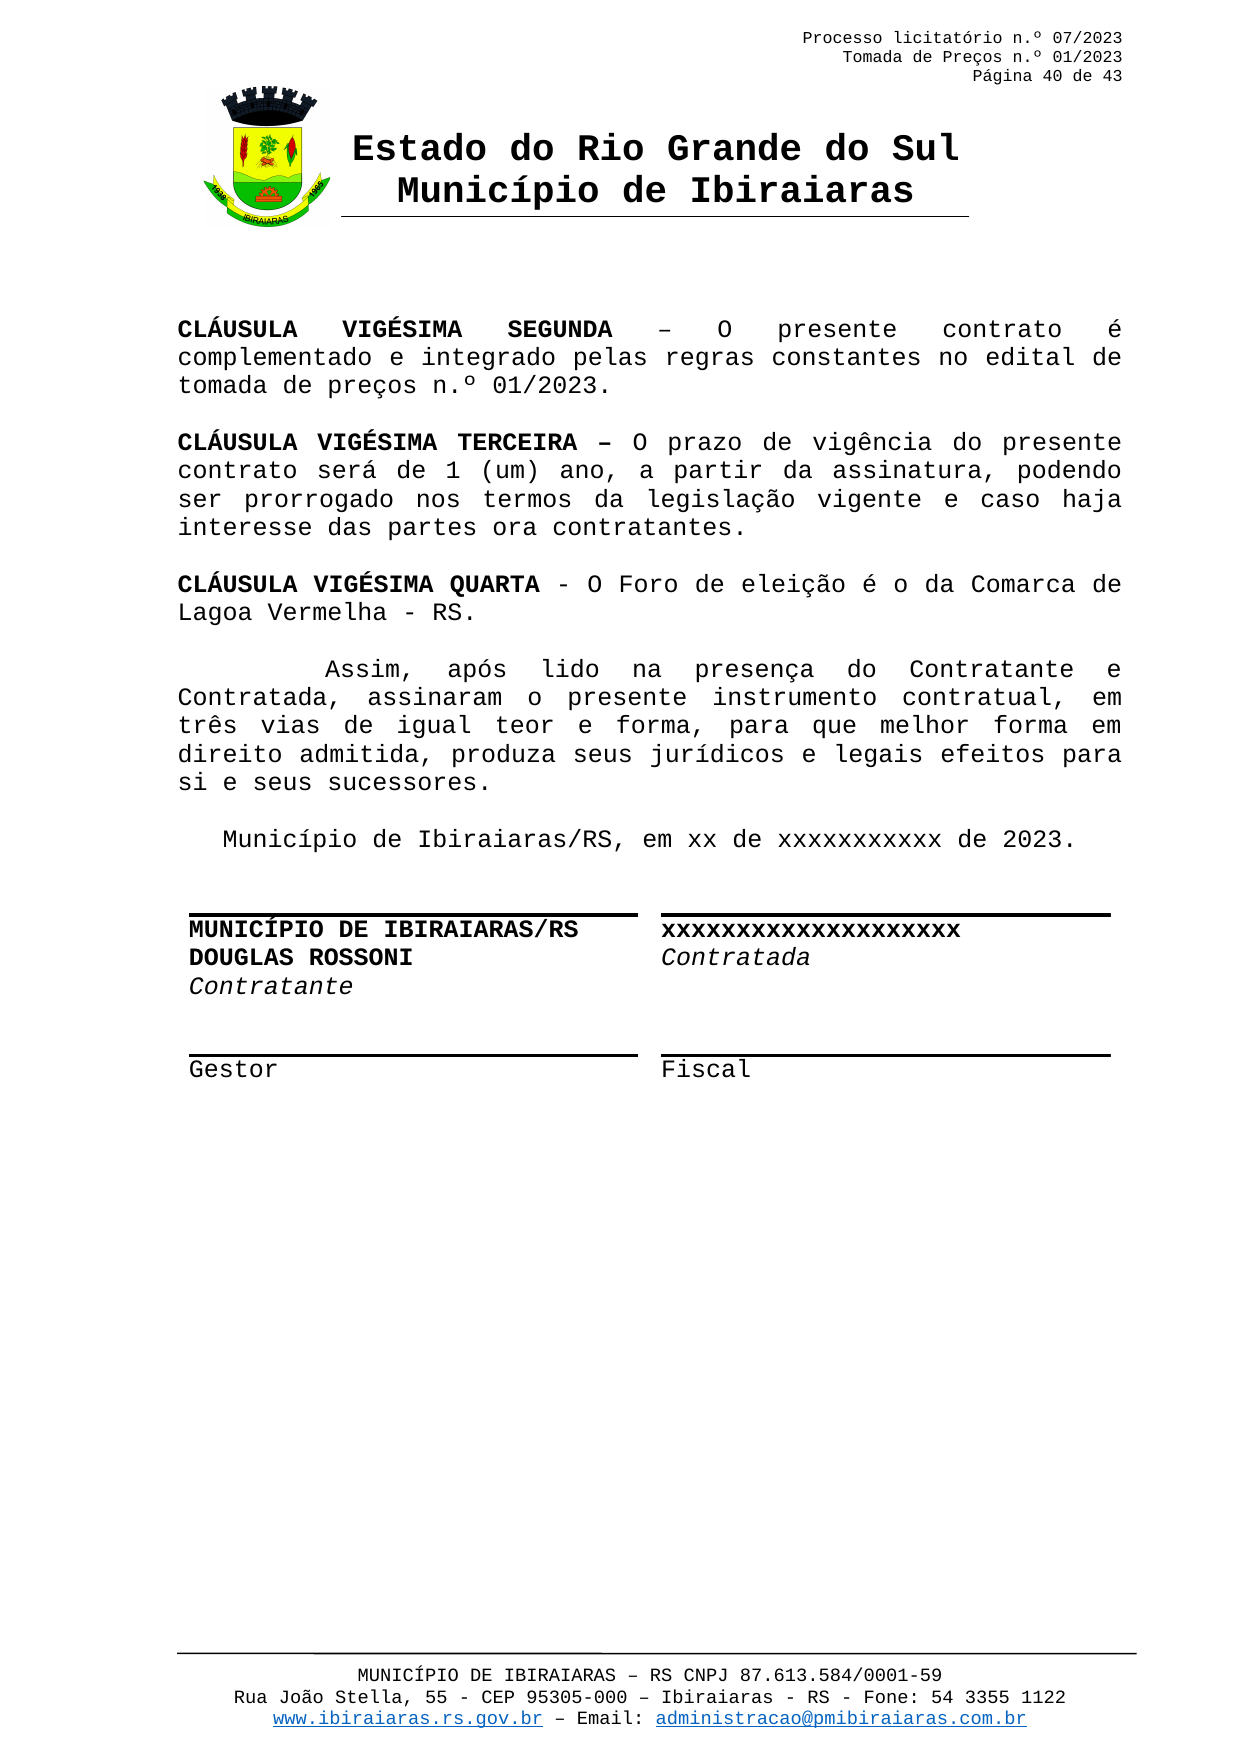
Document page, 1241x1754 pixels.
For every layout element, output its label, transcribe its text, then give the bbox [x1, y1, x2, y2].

table_header xxxxxxxxxxxxxxxxxxxx Contratada [650, 883, 1122, 1023]
table_cell Gestor [177, 1024, 649, 1170]
text Assim, após lido na presença do Contratante e Contratada, assinaram o presente instrumento contratual, em três vias de igual teor e forma, para que melhor forma em direito admitida, produza seus jurídicos e legais efeitos para si e seus sucessores. [177, 656, 1122, 798]
text CLÁUSULA VIGÉSIMA SEGUNDA – O presente contrato é complementado e integrado pelas regras constantes no edital de tomada de preços n.º 01/2023. [177, 316, 1122, 401]
picture [203, 86, 331, 227]
text CLÁUSULA VIGÉSIMA TERCEIRA – O prazo de vigência do presente contrato será de 1 (um) ano, a partir da assinatura, podendo ser prorrogado nos termos da legislação vigente e caso haja interesse das partes ora contratantes. [177, 430, 1122, 543]
text CLÁUSULA VIGÉSIMA QUARTA - O Foro de eleição é o da Comarca de Lagoa Vermelha - RS. [177, 571, 1122, 628]
text Município de Ibiraiaras/RS, em xx de xxxxxxxxxxx de 2023. [177, 826, 1122, 855]
table_cell Fiscal [650, 1024, 1122, 1170]
table_header MUNICÍPIO DE IBIRAIARAS/RS DOUGLAS ROSSONI Contratante [177, 883, 649, 1023]
